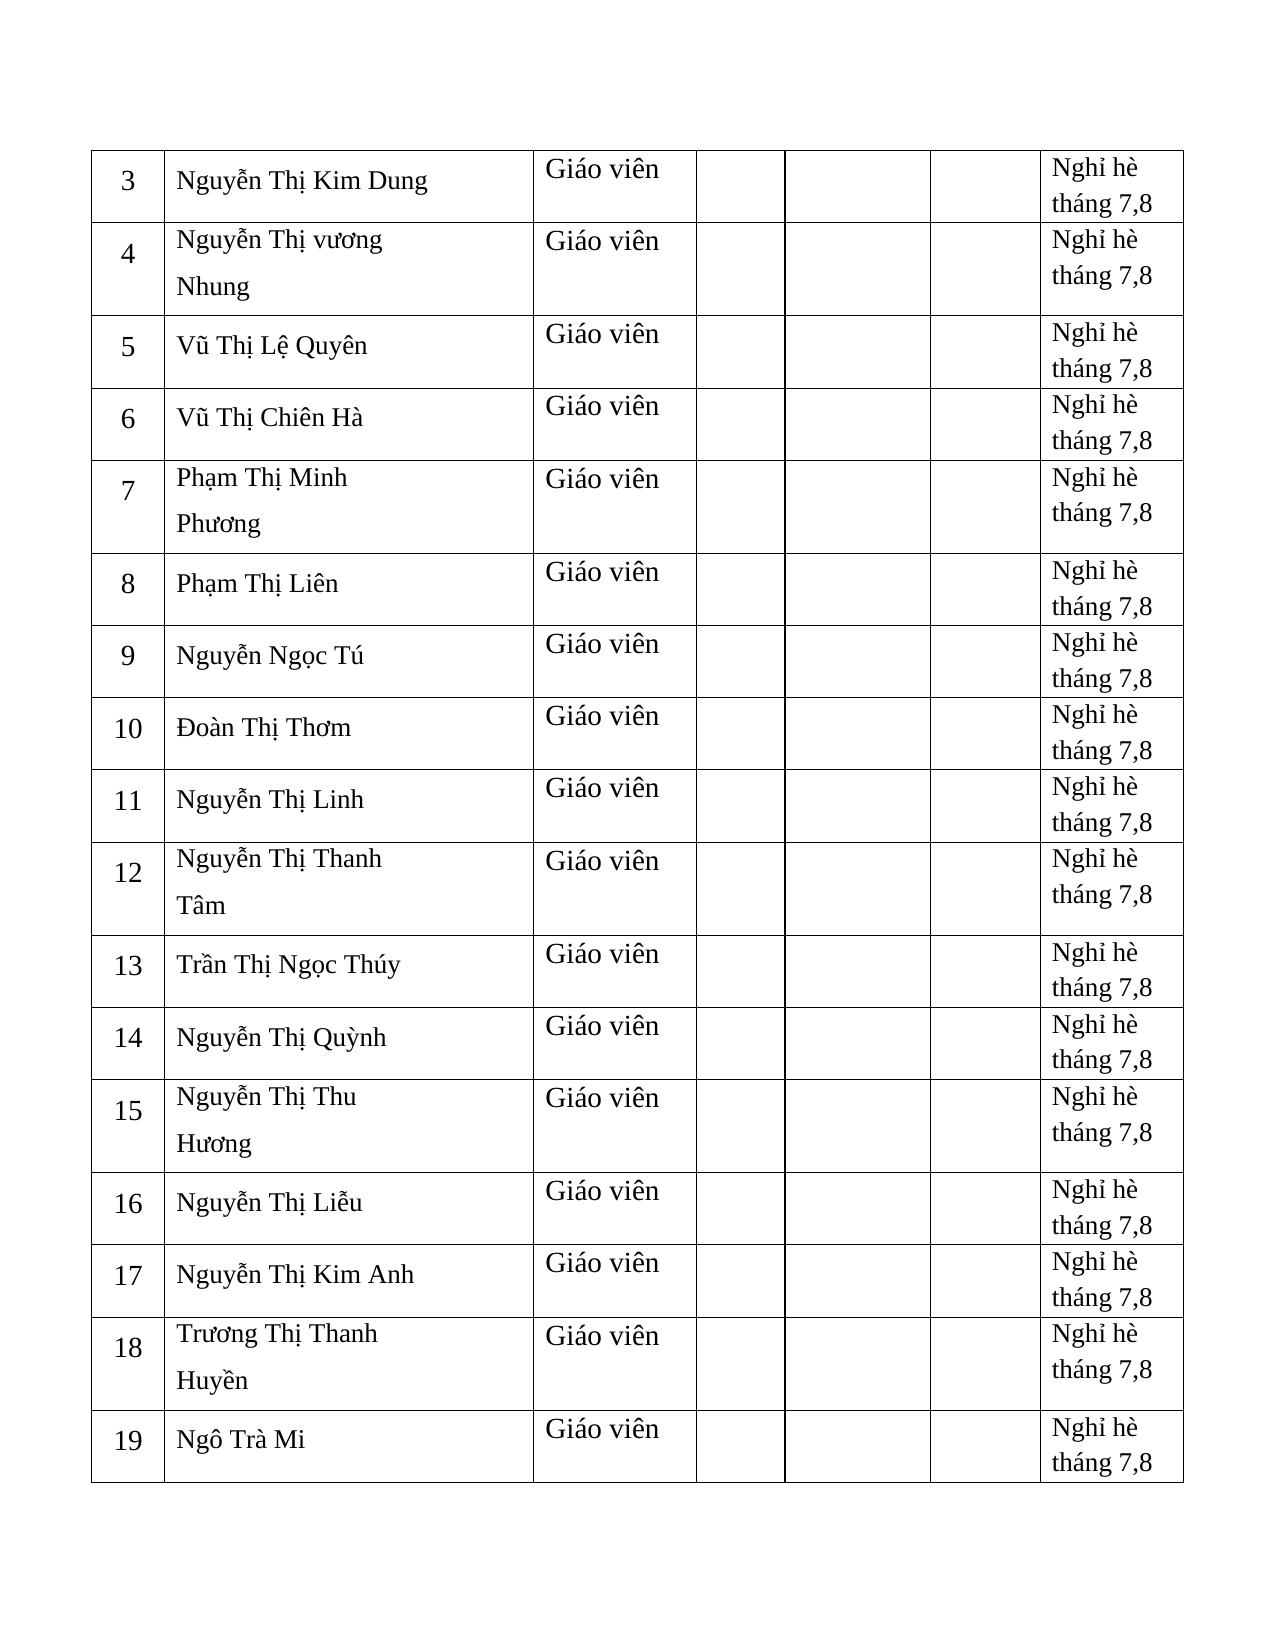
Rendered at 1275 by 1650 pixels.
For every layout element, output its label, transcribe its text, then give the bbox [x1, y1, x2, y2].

table_cell [931, 1080, 1040, 1172]
table_cell [786, 316, 930, 387]
table_cell Ngô Trà Mi [165, 1411, 533, 1482]
table_cell Phạm Thị Liên [165, 554, 533, 625]
table_cell [786, 843, 930, 935]
table_cell 11 [92, 770, 164, 842]
table_cell Giáo viên [534, 1318, 696, 1410]
table_cell 18 [92, 1318, 164, 1410]
table_cell [786, 1173, 930, 1244]
table_cell 16 [92, 1173, 164, 1244]
table_cell Giáo viên [534, 389, 696, 460]
table_cell [931, 554, 1040, 625]
table_cell Nghỉ hè tháng 7,8 [1041, 1245, 1183, 1317]
table_cell Nguyễn Thị Thanh Tâm [165, 843, 533, 935]
table_cell Giáo viên [534, 316, 696, 387]
table_cell Trương Thị Thanh Huyền [165, 1318, 533, 1410]
table_cell [931, 770, 1040, 842]
table_cell [931, 626, 1040, 697]
table_cell [697, 936, 784, 1007]
table_cell Giáo viên [534, 554, 696, 625]
table_cell Nghỉ hè tháng 7,8 [1041, 1411, 1183, 1482]
table_cell Giáo viên [534, 1080, 696, 1172]
table_cell Nguyễn Thị vương Nhung [165, 223, 533, 315]
table_cell [931, 316, 1040, 387]
table_cell Nguyễn Thị Kim Anh [165, 1245, 533, 1317]
table_cell [697, 389, 784, 460]
table_cell Nghỉ hè tháng 7,8 [1041, 698, 1183, 769]
table_cell Nghỉ hè tháng 7,8 [1041, 1173, 1183, 1244]
table_cell 10 [92, 698, 164, 769]
table_cell [697, 316, 784, 387]
table_cell [786, 936, 930, 1007]
table_cell [931, 389, 1040, 460]
table_cell 19 [92, 1411, 164, 1482]
table_cell Nghỉ hè tháng 7,8 [1041, 626, 1183, 697]
table_cell [697, 554, 784, 625]
table_cell Nghỉ hè tháng 7,8 [1041, 1008, 1183, 1079]
table_cell [697, 1080, 784, 1172]
table_cell Giáo viên [534, 151, 696, 222]
table_cell Nghỉ hè tháng 7,8 [1041, 770, 1183, 842]
table_cell Nguyễn Thị Thu Hương [165, 1080, 533, 1172]
table_cell [786, 1245, 930, 1317]
table_cell Nghỉ hè tháng 7,8 [1041, 389, 1183, 460]
table_cell [697, 770, 784, 842]
table_cell [697, 1173, 784, 1244]
table_cell [697, 151, 784, 222]
table_cell [786, 1411, 930, 1482]
table_cell [786, 151, 930, 222]
table_cell [697, 1245, 784, 1317]
table_cell Nghỉ hè tháng 7,8 [1041, 151, 1183, 222]
table_cell Giáo viên [534, 1008, 696, 1079]
table_cell 13 [92, 936, 164, 1007]
table_cell Đoàn Thị Thơm [165, 698, 533, 769]
table_cell 8 [92, 554, 164, 625]
table_cell [786, 554, 930, 625]
table_cell Nguyễn Thị Liễu [165, 1173, 533, 1244]
table_cell Giáo viên [534, 1411, 696, 1482]
table_cell 14 [92, 1008, 164, 1079]
table_cell Nguyễn Ngọc Tú [165, 626, 533, 697]
table_cell [697, 1318, 784, 1410]
table_cell Nghỉ hè tháng 7,8 [1041, 1080, 1183, 1172]
table_cell Giáo viên [534, 843, 696, 935]
table_cell 6 [92, 389, 164, 460]
table_cell 5 [92, 316, 164, 387]
table_cell [786, 1080, 930, 1172]
table_cell [697, 223, 784, 315]
table_cell 4 [92, 223, 164, 315]
table_cell [697, 698, 784, 769]
table_cell Giáo viên [534, 626, 696, 697]
table_cell [931, 843, 1040, 935]
table_cell Vũ Thị Lệ Quyên [165, 316, 533, 387]
table_cell Giáo viên [534, 1245, 696, 1317]
table_cell Giáo viên [534, 698, 696, 769]
table_cell [786, 626, 930, 697]
table_cell Nghỉ hè tháng 7,8 [1041, 1318, 1183, 1410]
table_cell Phạm Thị Minh Phương [165, 461, 533, 553]
table_cell 15 [92, 1080, 164, 1172]
table_cell Nguyễn Thị Kim Dung [165, 151, 533, 222]
table_cell Vũ Thị Chiên Hà [165, 389, 533, 460]
table_cell [931, 223, 1040, 315]
table_cell Nguyễn Thị Linh [165, 770, 533, 842]
table_cell [786, 1008, 930, 1079]
table_cell [786, 698, 930, 769]
table_cell 12 [92, 843, 164, 935]
table_cell Giáo viên [534, 936, 696, 1007]
table_cell 7 [92, 461, 164, 553]
table_cell [697, 1008, 784, 1079]
table_cell [931, 1173, 1040, 1244]
table_cell 9 [92, 626, 164, 697]
table_cell [697, 1411, 784, 1482]
table_cell [697, 626, 784, 697]
table_cell [697, 461, 784, 553]
table_cell [931, 1008, 1040, 1079]
table_cell [931, 461, 1040, 553]
table_cell [786, 1318, 930, 1410]
table_cell [931, 1318, 1040, 1410]
table_cell [931, 1411, 1040, 1482]
table_cell Giáo viên [534, 1173, 696, 1244]
table_cell Nghỉ hè tháng 7,8 [1041, 936, 1183, 1007]
table_cell Nghỉ hè tháng 7,8 [1041, 461, 1183, 553]
table_cell Giáo viên [534, 223, 696, 315]
table_cell [931, 698, 1040, 769]
table_cell Giáo viên [534, 770, 696, 842]
table_cell 3 [92, 151, 164, 222]
table_cell [931, 151, 1040, 222]
table_cell Nghỉ hè tháng 7,8 [1041, 223, 1183, 315]
table_cell [786, 461, 930, 553]
table_cell Giáo viên [534, 461, 696, 553]
table_cell Nguyễn Thị Quỳnh [165, 1008, 533, 1079]
table_cell [931, 1245, 1040, 1317]
table_cell [786, 223, 930, 315]
table_cell [786, 770, 930, 842]
table_cell [697, 843, 784, 935]
table_cell Nghỉ hè tháng 7,8 [1041, 316, 1183, 387]
table_cell Nghỉ hè tháng 7,8 [1041, 843, 1183, 935]
table_cell [786, 389, 930, 460]
table_cell 17 [92, 1245, 164, 1317]
table_cell [931, 936, 1040, 1007]
table_cell Nghỉ hè tháng 7,8 [1041, 554, 1183, 625]
table_cell Trần Thị Ngọc Thúy [165, 936, 533, 1007]
